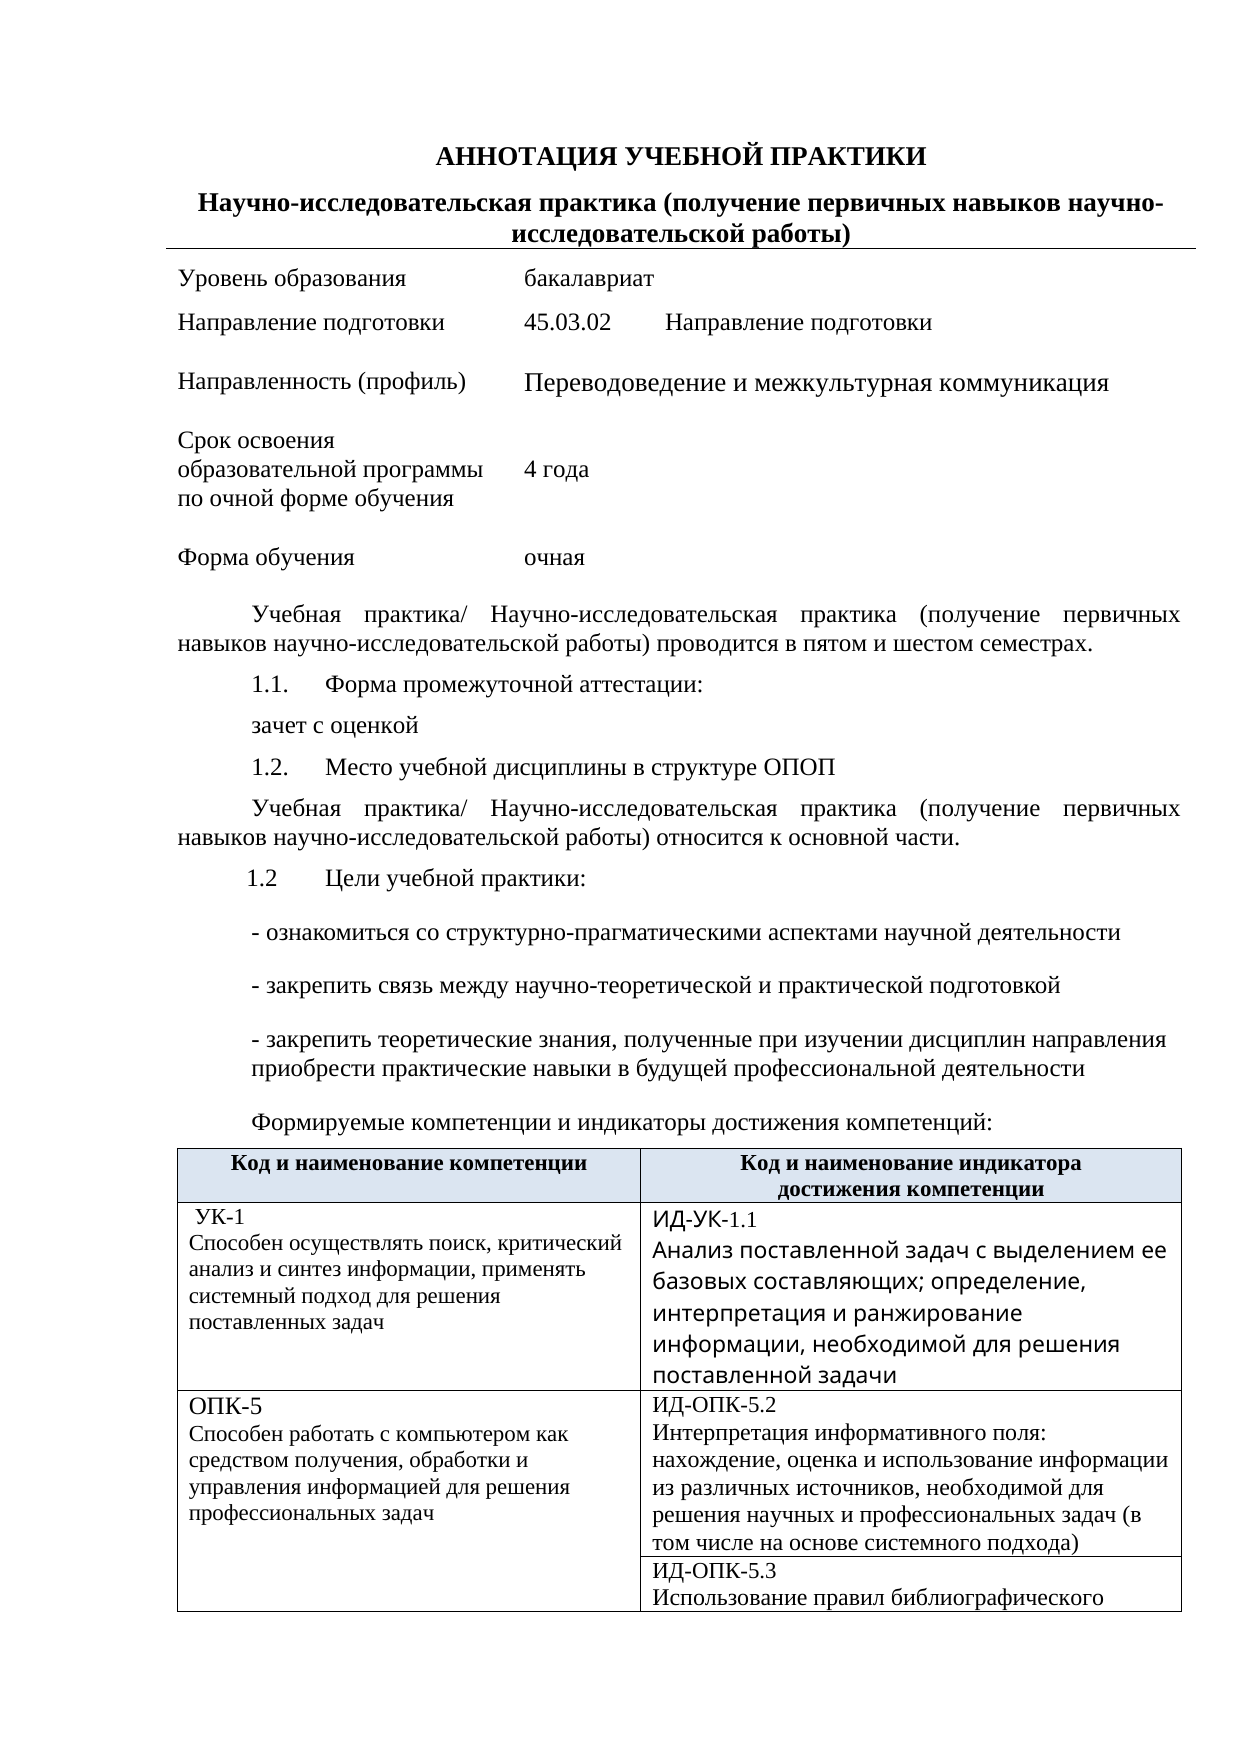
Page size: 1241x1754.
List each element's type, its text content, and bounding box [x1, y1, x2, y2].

table_cell Направление подготовки [166, 307, 513, 366]
table_header Код и наименование компетенции [178, 1149, 640, 1202]
table_cell ИД-ОПК-5.2 Интерпретация информативного поля: нахождение, оценка и использование информации из различных источников, необходимой для решения научных и профессиональных задач (в том числе на основе системного подхода) [641, 1391, 1181, 1556]
subtitle Форма промежуточной аттестации: [251, 669, 1181, 698]
table_header Код и наименование индикатора достижения компетенции [641, 1149, 1181, 1202]
table_cell 4 года [513, 425, 1196, 511]
subtitle - закрепить теоретические знания, полученные при изучении дисциплин направления приобрести практические навыки в будущей профессиональной деятельности [251, 1024, 1181, 1082]
table_cell Переводоведение и межкультурная коммуникация [513, 366, 1196, 425]
subtitle - ознакомиться со структурно-прагматическими аспектами научной деятельности [251, 917, 1181, 945]
table_cell ОПК-5 Способен работать с компьютером как средством получения, обработки и управления информацией для решения профессиональных задач [178, 1391, 640, 1611]
table_cell УК-1 Способен осуществлять поиск, критический анализ и синтез информации, применять системный подход для решения поставленных задач [178, 1203, 640, 1390]
list Учебная практика/ Научно-исследовательская практика (получение первичных навыков научно-исследовательской работы) относится к основной части. [177, 793, 1181, 850]
table_cell Направление подготовки [654, 307, 1196, 366]
subtitle Место учебной дисциплины в структуре ОПОП [251, 752, 1181, 780]
table_header АННОТАЦИЯ УЧЕБНОЙ ПРАКТИКИ [166, 127, 1196, 186]
table_cell 45.03.02 [513, 307, 653, 366]
subtitle Формируемые компетенции и индикаторы достижения компетенций: [251, 1107, 1181, 1135]
subtitle Цели учебной практики: [246, 863, 1181, 892]
table_cell очная [513, 511, 1196, 570]
subtitle - закрепить связь между научно-теоретической и практической подготовкой [251, 970, 1181, 999]
list Учебная практика/ Научно-исследовательская практика (получение первичных навыков научно-исследовательской работы) проводится в пятом и шестом семестрах. [177, 599, 1181, 657]
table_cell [641, 1557, 1181, 1611]
table_cell Уровень образования [166, 249, 513, 307]
table_cell ИД-УК-1.1 Анализ поставленной задач с выделением ее базовых составляющих; определение, интерпретация и ранжирование информации, необходимой для решения поставленной задачи [641, 1203, 1181, 1390]
table_cell бакалавриат [513, 249, 1196, 307]
table_cell Направленность (профиль) [166, 366, 513, 425]
table_cell Срок освоения образовательной программы по очной форме обучения [166, 425, 513, 511]
table_cell Научно-исследовательская практика (получение первичных навыков научно-исследовательской работы) [166, 186, 1196, 248]
list зачет с оценкой [177, 710, 1181, 739]
table_cell Форма обучения [166, 511, 513, 570]
